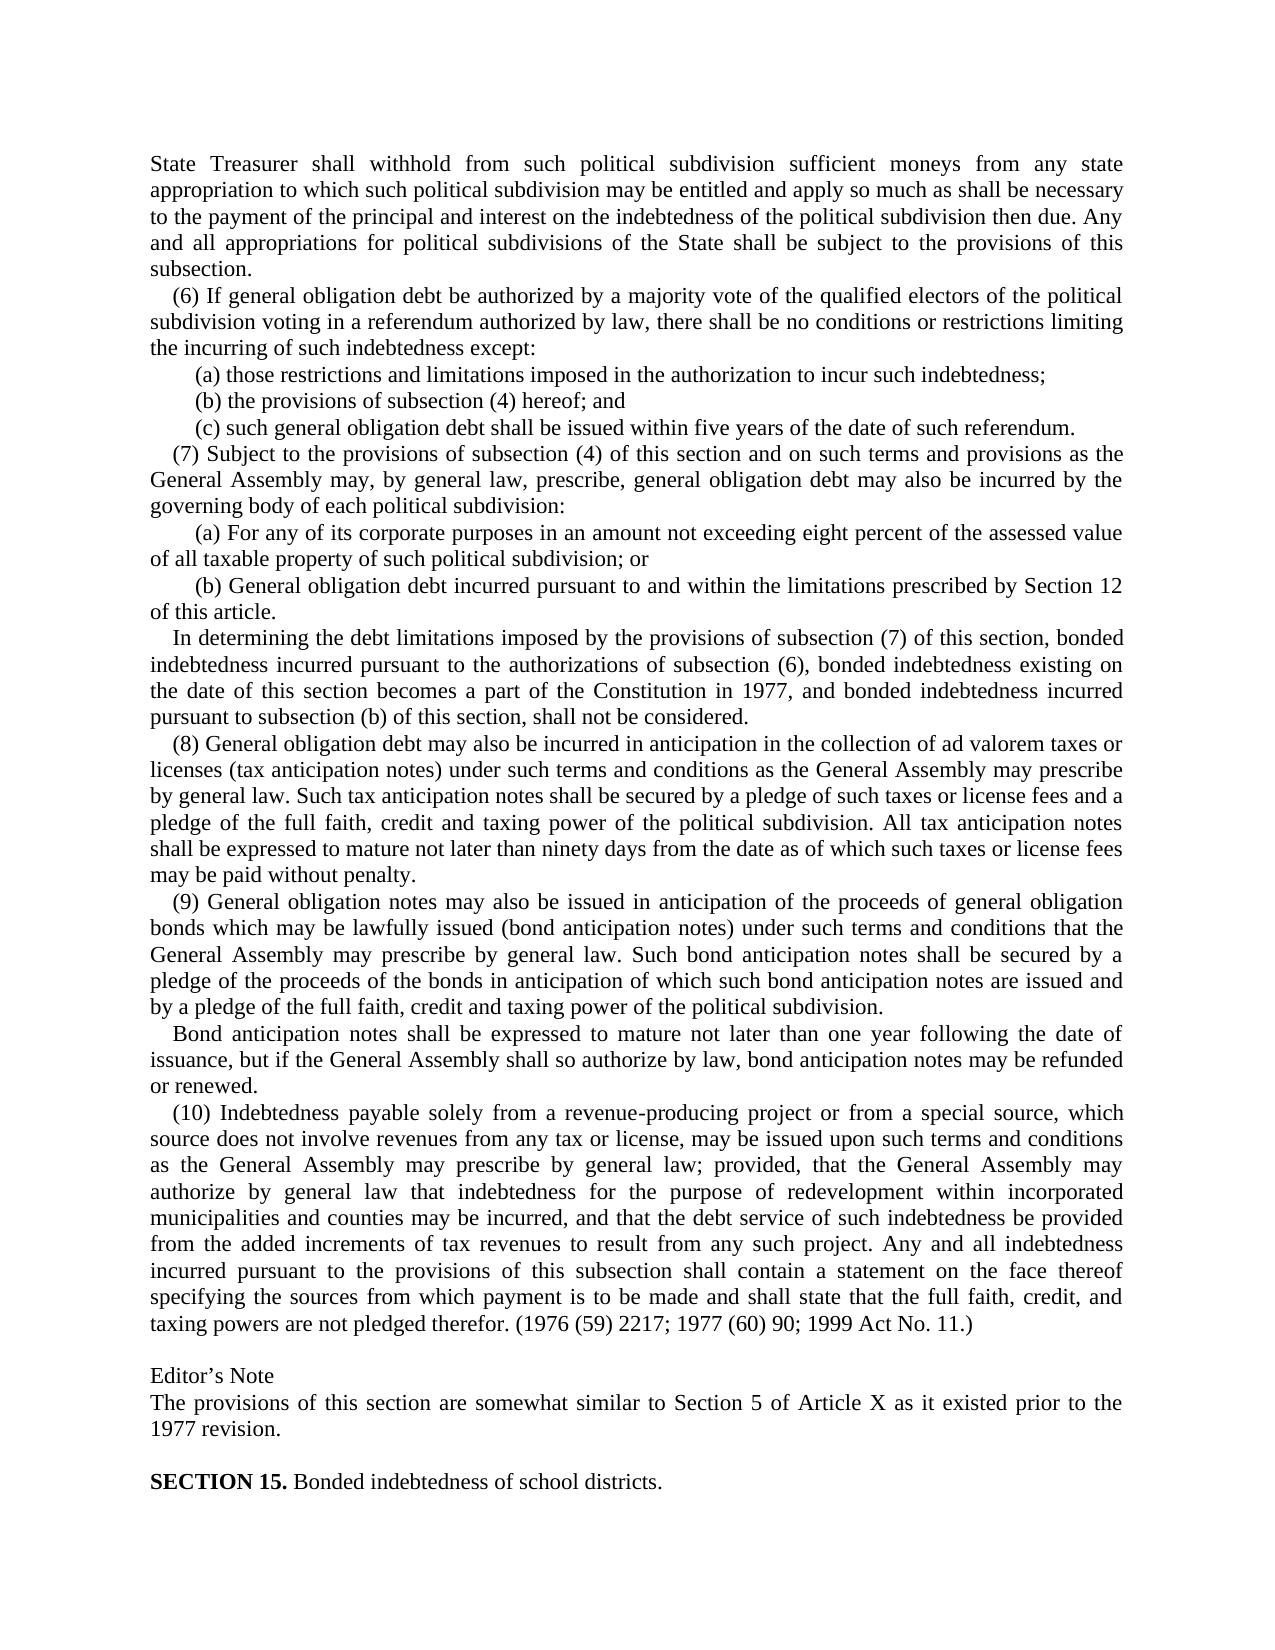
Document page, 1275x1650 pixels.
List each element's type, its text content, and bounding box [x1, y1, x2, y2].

text (a) those restrictions and limitations imposed in the authorization to incur such indebtedness; [150, 361, 1125, 387]
text (b) General obligation debt incurred pursuant to and within the limitations prescribed by Section 12 of this article. [150, 572, 1125, 624]
text (a) For any of its corporate purposes in an amount not exceeding eight percent of the assessed value of all taxable property of such political subdivision; or [150, 519, 1125, 572]
text (b) the provisions of subsection (4) hereof; and [150, 387, 1125, 413]
text (7) Subject to the provisions of subsection (4) of this section and on such terms and provisions as the General Assembly may, by general law, prescribe, general obligation debt may also be incurred by the governing body of each political subdivision: [150, 440, 1125, 519]
text SECTION 15. Bonded indebtedness of school districts. [150, 1468, 1125, 1494]
text (6) If general obligation debt be authorized by a majority vote of the qualified electors of the political subdivision voting in a referendum authorized by law, there shall be no conditions or restrictions limiting the incurring of such indebtedness except: [150, 282, 1125, 361]
text Editor’s Note [150, 1362, 1125, 1389]
text (c) such general obligation debt shall be issued within five years of the date of such referendum. [150, 413, 1125, 440]
text (9) General obligation notes may also be issued in anticipation of the proceeds of general obligation bonds which may be lawfully issued (bond anticipation notes) under such terms and conditions that the General Assembly may prescribe by general law. Such bond anticipation notes shall be secured by a pledge of the proceeds of the bonds in anticipation of which such bond anticipation notes are issued and by a pledge of the full faith, credit and taxing power of the political subdivision. [150, 888, 1125, 1020]
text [150, 150, 1125, 282]
text (10) Indebtedness payable solely from a revenue-producing project or from a special source, which source does not involve revenues from any tax or license, may be issued upon such terms and conditions as the General Assembly may prescribe by general law; provided, that the General Assembly may authorize by general law that indebtedness for the purpose of redevelopment within incorporated municipalities and counties may be incurred, and that the debt service of such indebtedness be provided from the added increments of tax revenues to result from any such project. Any and all indebtedness incurred pursuant to the provisions of this subsection shall contain a statement on the face thereof specifying the sources from which payment is to be made and shall state that the full faith, credit, and taxing powers are not pledged therefor. (1976 (59) 2217; 1977 (60) 90; 1999 Act No. 11.) [150, 1099, 1125, 1336]
text Bond anticipation notes shall be expressed to mature not later than one year following the date of issuance, but if the General Assembly shall so authorize by law, bond anticipation notes may be refunded or renewed. [150, 1020, 1125, 1099]
text In determining the debt limitations imposed by the provisions of subsection (7) of this section, bonded indebtedness incurred pursuant to the authorizations of subsection (6), bonded indebtedness existing on the date of this section becomes a part of the Constitution in 1977, and bonded indebtedness incurred pursuant to subsection (b) of this section, shall not be considered. [150, 624, 1125, 730]
text The provisions of this section are somewhat similar to Section 5 of Article X as it existed prior to the 1977 revision. [150, 1389, 1125, 1441]
text (8) General obligation debt may also be incurred in anticipation in the collection of ad valorem taxes or licenses (tax anticipation notes) under such terms and conditions as the General Assembly may prescribe by general law. Such tax anticipation notes shall be secured by a pledge of such taxes or license fees and a pledge of the full faith, credit and taxing power of the political subdivision. All tax anticipation notes shall be expressed to mature not later than ninety days from the date as of which such taxes or license fees may be paid without penalty. [150, 730, 1125, 888]
